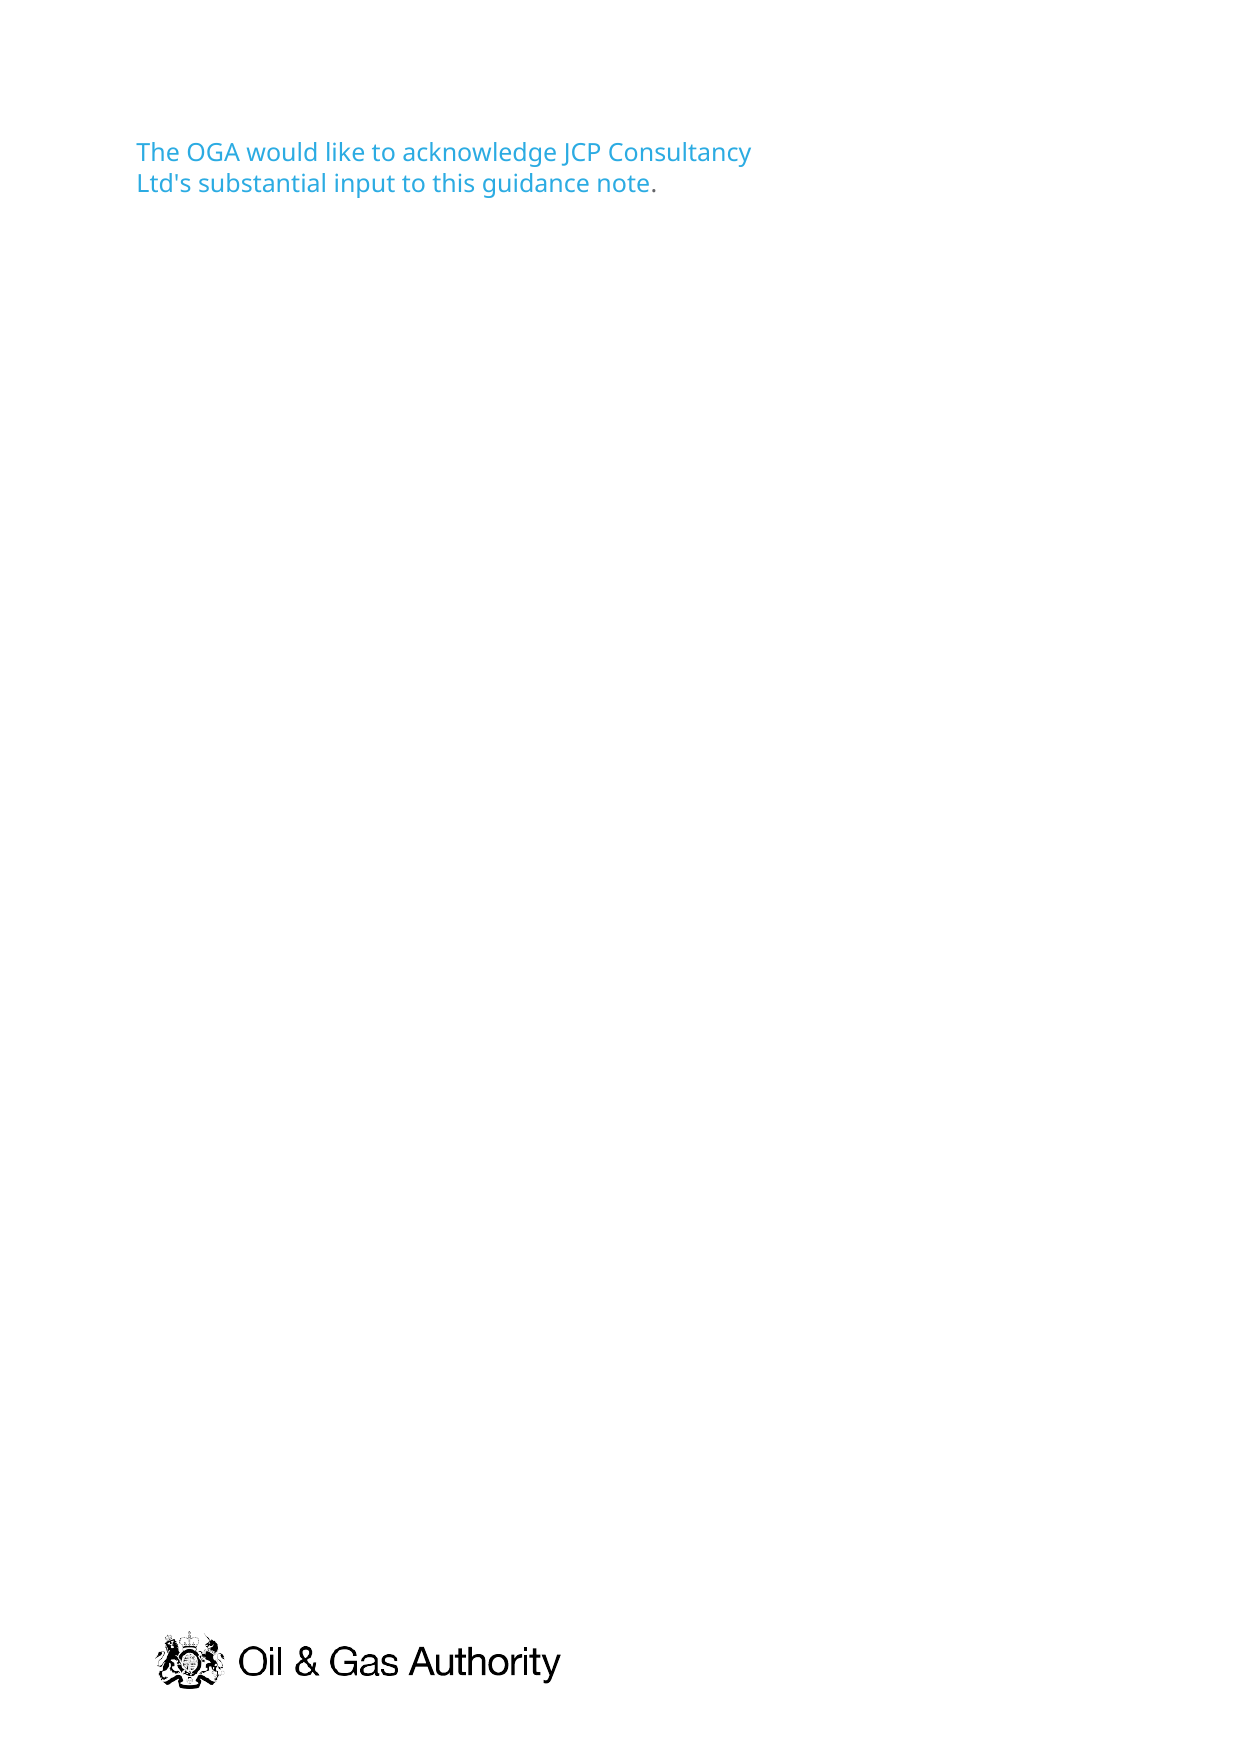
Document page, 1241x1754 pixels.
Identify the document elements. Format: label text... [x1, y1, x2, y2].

picture [330, 1646, 357, 1676]
picture [239, 1646, 267, 1676]
text The OGA would like to acknowledge JCP Consultancy Ltd's substantial input to this guidance note. [136, 135, 784, 200]
picture [360, 1654, 398, 1676]
picture [295, 1646, 320, 1676]
picture [155, 1631, 225, 1689]
